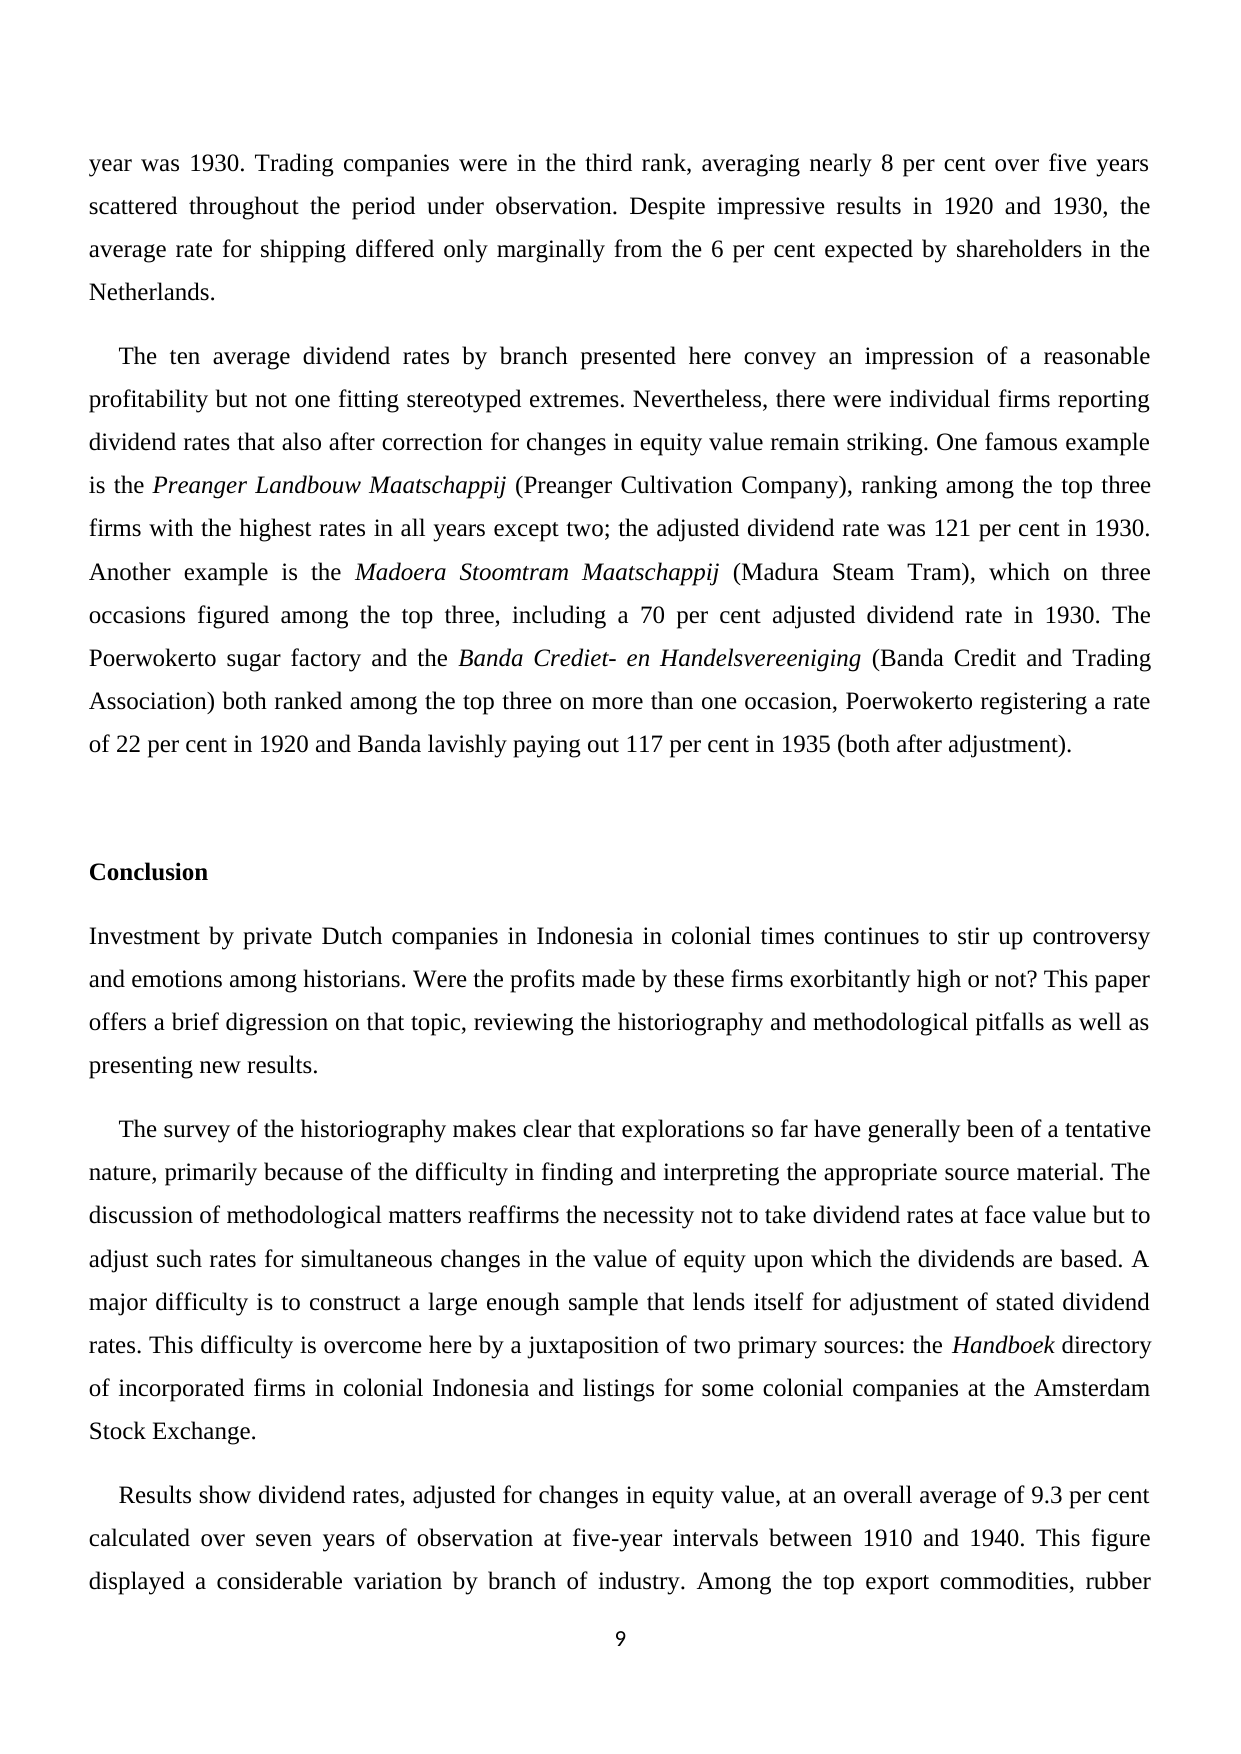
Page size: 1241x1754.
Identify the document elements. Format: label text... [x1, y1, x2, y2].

text Investment by private Dutch companies in Indonesia in colonial times continues to stir up controversy and emotions among historians. Were the profits made by these firms exorbitantly high or not? This paper offers a brief digression on that topic, reviewing the historiography and methodological pitfalls as well as presenting new results. [89, 921, 1152, 1079]
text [89, 1480, 1152, 1595]
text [89, 148, 1152, 306]
text The ten average dividend rates by branch presented here convey an impression of a reasonable profitability but not one fitting stereotyped extremes. Nevertheless, there were individual firms reporting dividend rates that also after correction for changes in equity value remain striking. One famous example is the Preanger Landbouw Maatschappij (Preanger Cultivation Company), ranking among the top three firms with the highest rates in all years except two; the adjusted dividend rate was 121 per cent in 1930. Another example is the Madoera Stoomtram Maatschappij (Madura Steam Tram), which on three occasions figured among the top three, including a 70 per cent adjusted dividend rate in 1930. The Poerwokerto sugar factory and the Banda Crediet- en Handelsvereeniging (Banda Credit and Trading Association) both ranked among the top three on more than one occasion, Poerwokerto registering a rate of 22 per cent in 1920 and Banda lavishly paying out 117 per cent in 1935 (both after adjustment). [89, 341, 1152, 758]
text Conclusion [89, 857, 1152, 886]
text The survey of the historiography makes clear that explorations so far have generally been of a tentative nature, primarily because of the difficulty in finding and interpreting the appropriate source material. The discussion of methodological matters reaffirms the necessity not to take dividend rates at face value but to adjust such rates for simultaneous changes in the value of equity upon which the dividends are based. A major difficulty is to construct a large enough sample that lends itself for adjustment of stated dividend rates. This difficulty is overcome here by a juxtaposition of two primary sources: the Handboek directory of incorporated firms in colonial Indonesia and listings for some colonial companies at the Amsterdam Stock Exchange. [89, 1114, 1152, 1445]
